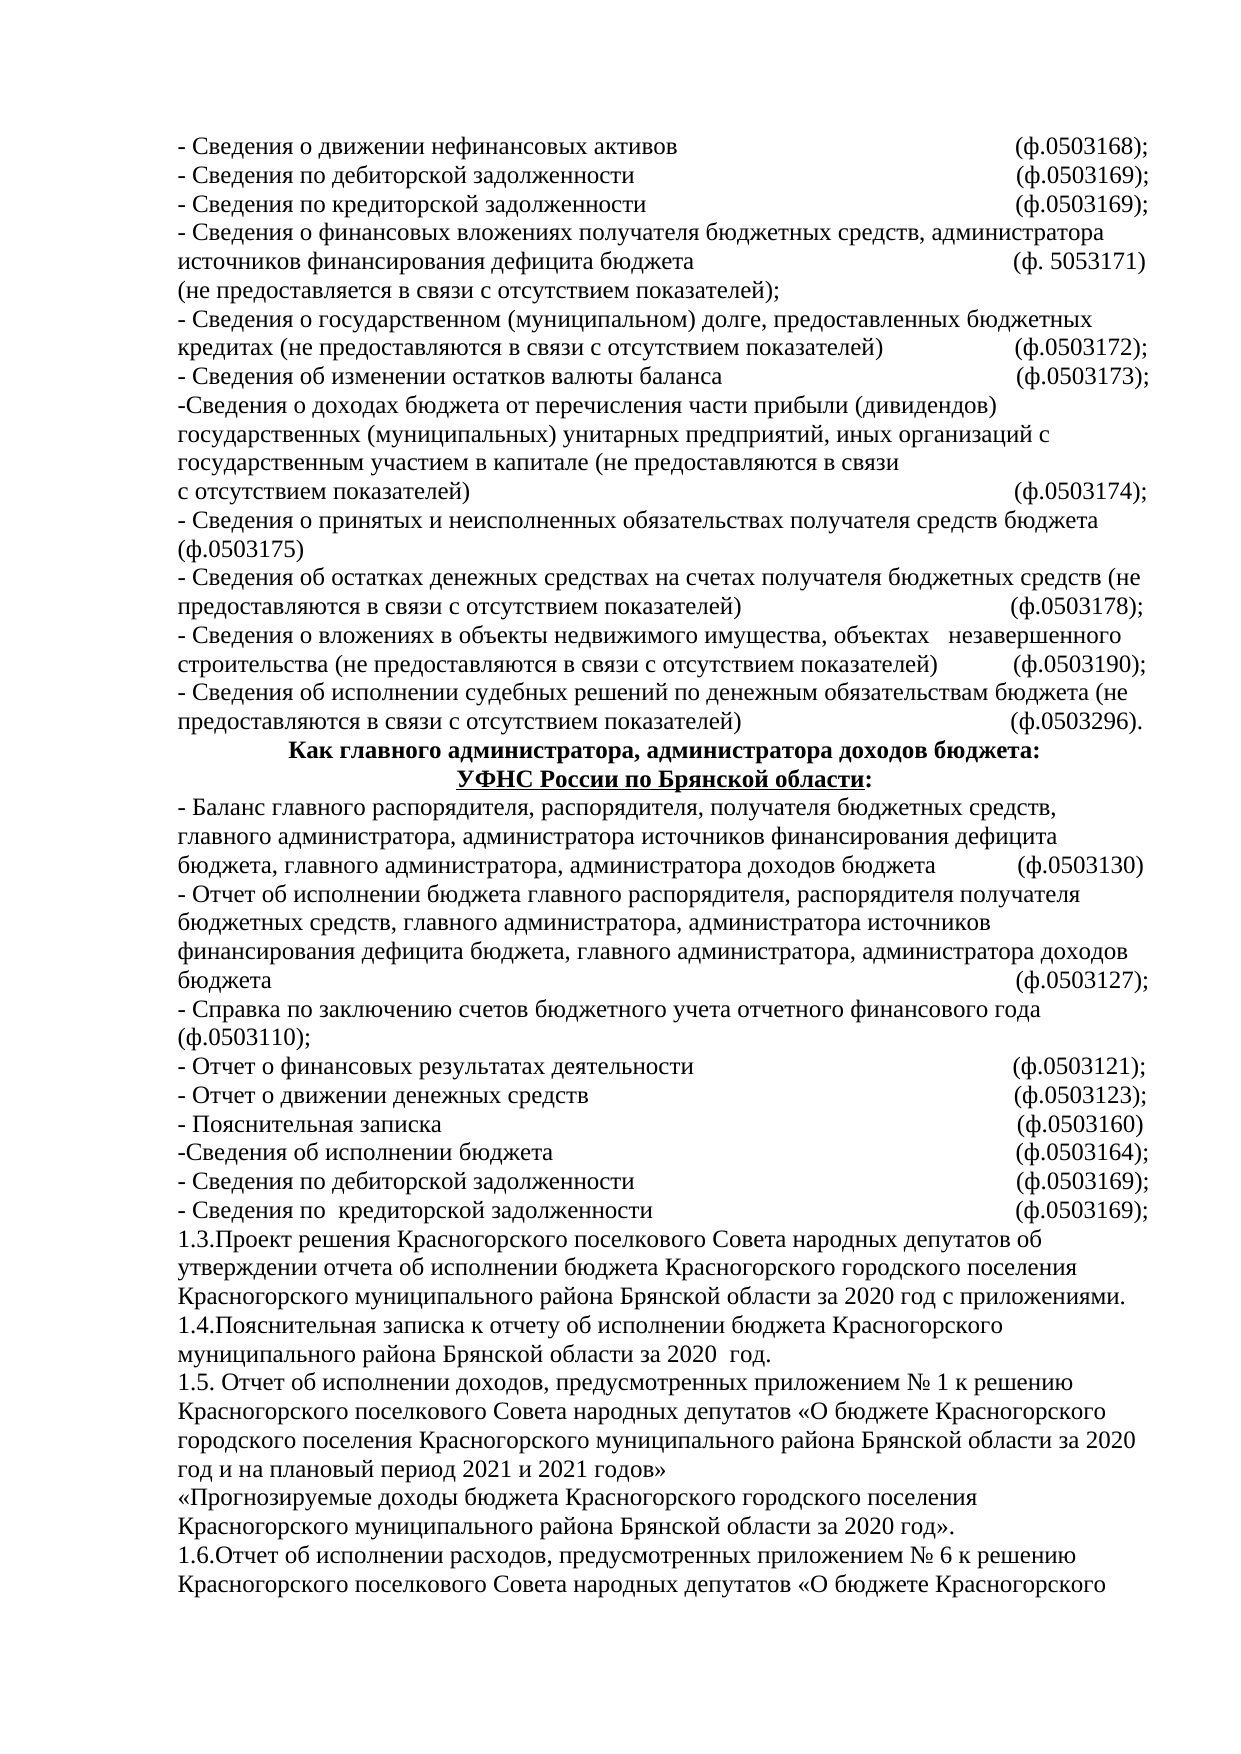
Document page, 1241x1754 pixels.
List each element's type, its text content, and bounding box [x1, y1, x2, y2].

text 1.5. Отчет об исполнении доходов, предусмотренных приложением № 1 к решению Красногорского поселкового Совета народных депутатов «О бюджете Красногорского городского поселения Красногорского муниципального района Брянской области за 2020 год и на плановый период 2021 и 2021 годов» [177, 1367, 1152, 1482]
text - Сведения о принятых и неисполненных обязательствах получателя средств бюджета (ф.0503175) [177, 505, 1152, 562]
text - Сведения о государственном (муниципальном) долге, предоставленных бюджетных кредитах (не предоставляются в связи с отсутствием показателей) (ф.0503172); [177, 304, 1152, 361]
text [177, 1540, 1152, 1597]
text -Сведения о доходах бюджета от перечисления части прибыли (дивидендов) государственных (муниципальных) унитарных предприятий, иных организаций с государственным участием в капитале (не предоставляются в связи [177, 390, 1152, 476]
text - Сведения об изменении остатков валюты баланса (ф.0503173); [177, 361, 1152, 390]
text - Справка по заключению счетов бюджетного учета отчетного финансового года (ф.0503110); [177, 994, 1152, 1051]
text - Сведения по дебиторской задолженности (ф.0503169); [177, 160, 1152, 189]
text - Сведения о вложениях в объекты недвижимого имущества, объектах незавершенного строительства (не предоставляются в связи с отсутствием показателей) (ф.0503190); [177, 620, 1152, 677]
text - Отчет о движении денежных средств (ф.0503123); [177, 1080, 1152, 1109]
text - Отчет об исполнении бюджета главного распорядителя, распорядителя получателя бюджетных средств, главного администратора, администратора источников финансирования дефицита бюджета, главного администратора, администратора доходов бюджета (ф.0503127); [177, 879, 1152, 994]
text УФНС России по Брянской области: [177, 764, 1152, 792]
text (не предоставляется в связи с отсутствием показателей); [177, 275, 1152, 304]
text - Сведения о финансовых вложениях получателя бюджетных средств, администратора источников финансирования дефицита бюджета (ф. 5053171) [177, 217, 1152, 275]
text Как главного администратора, администратора доходов бюджета: [177, 735, 1152, 764]
text - Отчет о финансовых результатах деятельности (ф.0503121); [177, 1051, 1152, 1080]
text - Сведения по дебиторской задолженности (ф.0503169); [177, 1166, 1152, 1195]
text - Баланс главного распорядителя, распорядителя, получателя бюджетных средств, главного администратора, администратора источников финансирования дефицита бюджета, главного администратора, администратора доходов бюджета (ф.0503130) [177, 792, 1152, 879]
text - Сведения по кредиторской задолженности (ф.0503169); [177, 1195, 1152, 1224]
text - Пояснительная записка (ф.0503160) [177, 1109, 1152, 1137]
text -Сведения об исполнении бюджета (ф.0503164); [177, 1137, 1152, 1166]
text 1.3.Проект решения Красногорского поселкового Совета народных депутатов об утверждении отчета об исполнении бюджета Красногорского городского поселения Красногорского муниципального района Брянской области за 2020 год с приложениями. [177, 1224, 1152, 1310]
text «Прогнозируемые доходы бюджета Красногорского городского поселения Красногорского муниципального района Брянской области за 2020 год». [177, 1482, 1152, 1540]
text - Сведения об исполнении судебных решений по денежным обязательствам бюджета (не предоставляются в связи с отсутствием показателей) (ф.0503296). [177, 677, 1152, 735]
text - Сведения по кредиторской задолженности (ф.0503169); [177, 189, 1152, 217]
text 1.4.Пояснительная записка к отчету об исполнении бюджета Красногорского муниципального района Брянской области за 2020 год. [177, 1310, 1152, 1367]
text - Сведения об остатках денежных средствах на счетах получателя бюджетных средств (не предоставляются в связи с отсутствием показателей) (ф.0503178); [177, 562, 1152, 620]
text - Сведения о движении нефинансовых активов (ф.0503168); [177, 131, 1152, 160]
text с отсутствием показателей) (ф.0503174); [177, 476, 1152, 505]
